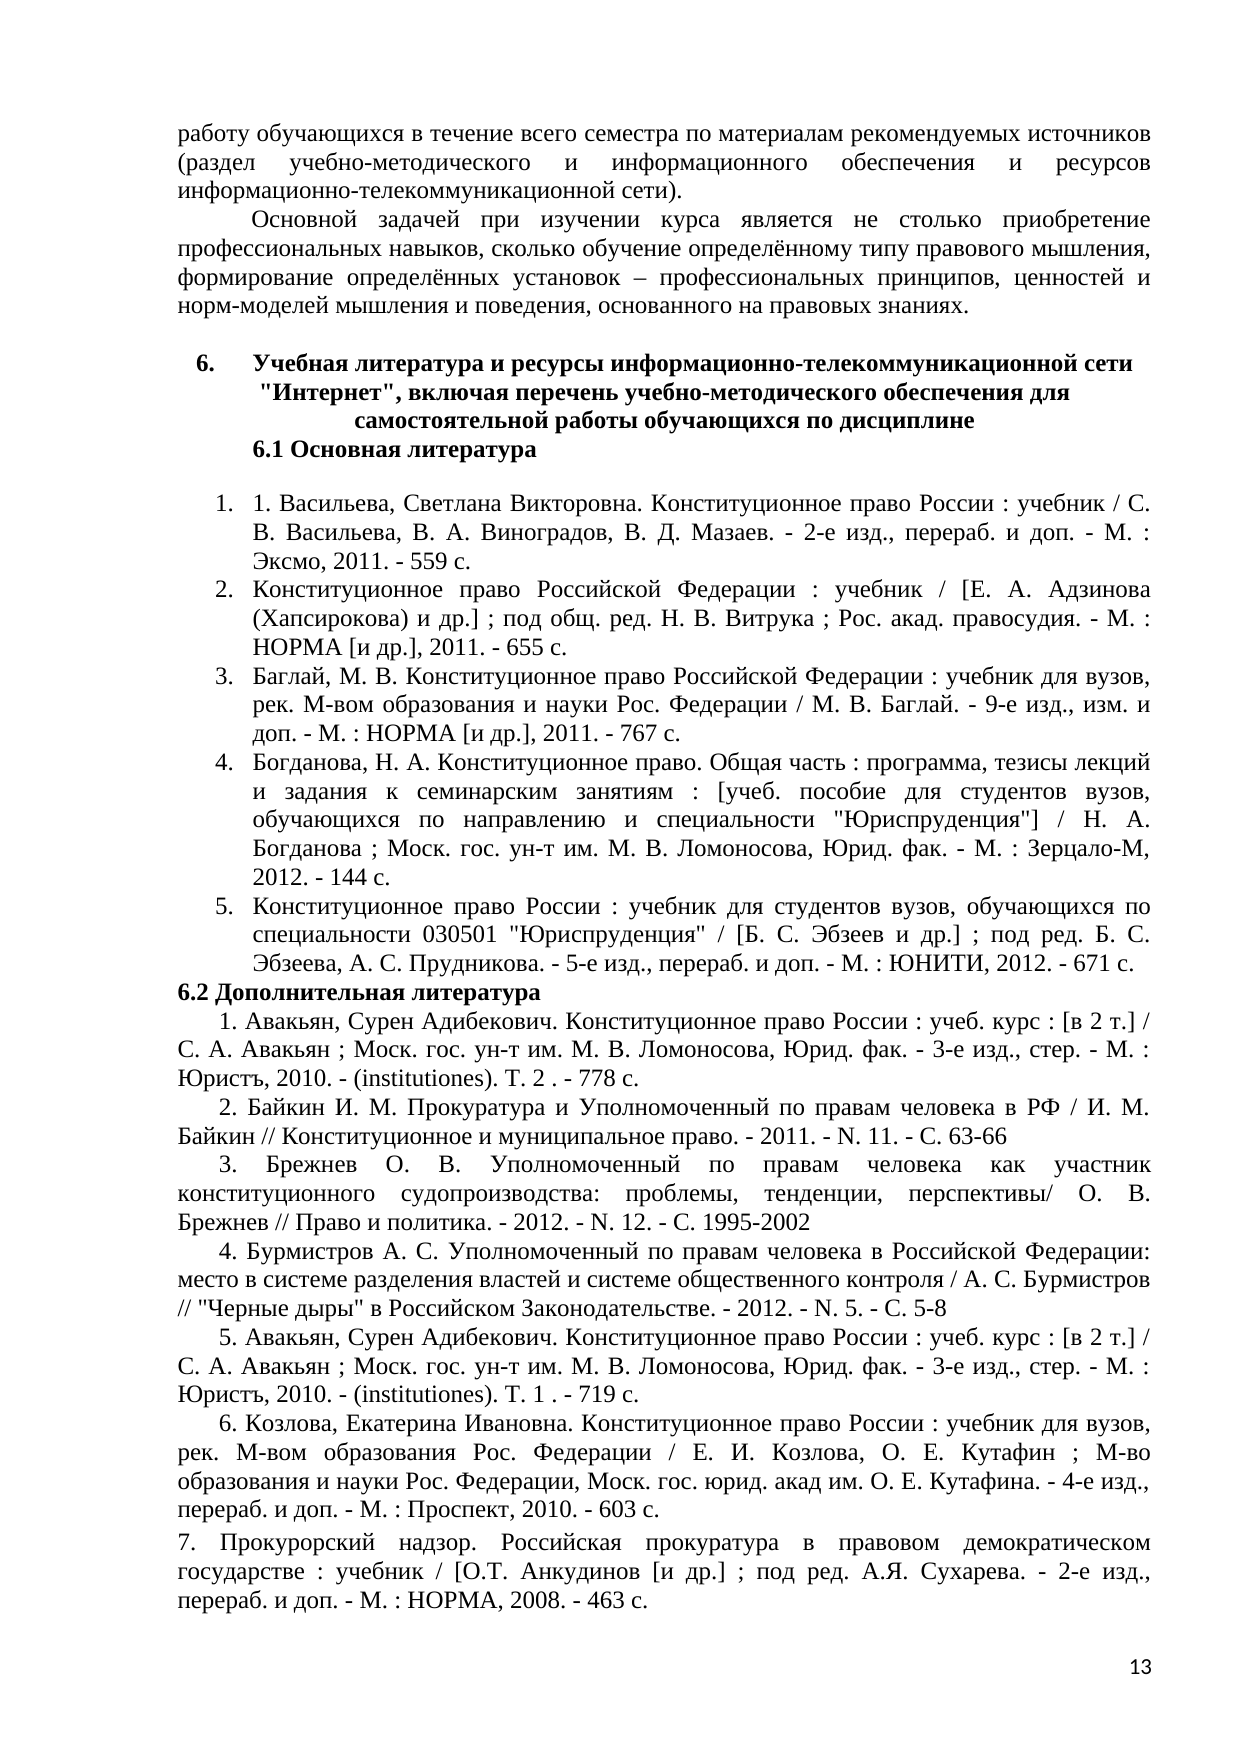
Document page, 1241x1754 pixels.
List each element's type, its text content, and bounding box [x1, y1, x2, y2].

text 5. Авакьян, Сурен Адибекович. Конституционное право России : учеб. курс : [в 2 т.] / С. А. Авакьян ; Моск. гос. ун-т им. М. В. Ломоносова, Юрид. фак. - 3-е изд., стер. - М. : Юристъ, 2010. - (institutiones). Т. 1 . - 719 c. [177, 1322, 1152, 1408]
text 6.2 Дополнительная литература [177, 977, 1152, 1006]
list 6.1 Основная литература [252, 434, 1152, 463]
list 1. Васильева, Светлана Викторовна. Конституционное право России : учебник / С. В. Васильева, В. А. Виноградов, В. Д. Мазаев. - 2-е изд., перераб. и доп. - М. : Эксмо, 2011. - 559 c. [215, 488, 1152, 574]
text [177, 118, 1152, 204]
text 7. Прокурорский надзор. Российская прокуратура в правовом демократическом государстве : учебник / [О.Т. Анкудинов [и др.] ; под ред. А.Я. Сухарева. - 2-е изд., перераб. и доп. - М. : НОРМА, 2008. - 463 c. [177, 1527, 1152, 1614]
text 2. Байкин И. М. Прокуратура и Уполномоченный по правам человека в РФ / И. М. Байкин // Конституционное и муниципальное право. - 2011. - N. 11. - С. 63-66 [177, 1092, 1152, 1149]
text 4. Бурмистров А. С. Уполномоченный по правам человека в Российской Федерации: место в системе разделения властей и системе общественного контроля / А. С. Бурмистров // "Черные дыры" в Российском Законодательстве. - 2012. - N. 5. - С. 5-8 [177, 1236, 1152, 1322]
list Конституционное право Российской Федерации : учебник / [Е. А. Адзинова (Хапсирокова) и др.] ; под общ. ред. Н. В. Витрука ; Рос. акад. правосудия. - М. : НОРМА [и др.], 2011. - 655 c. [215, 574, 1152, 661]
list Богданова, Н. А. Конституционное право. Общая часть : программа, тезисы лекций и задания к семинарским занятиям : [учеб. пособие для студентов вузов, обучающихся по направлению и специальности "Юриспруденция"] / Н. А. Богданова ; Моск. гос. ун-т им. М. В. Ломоносова, Юрид. фак. - М. : Зерцало-М, 2012. - 144 c. [215, 747, 1152, 891]
text Основной задачей при изучении курса является не столько приобретение профессиональных навыков, сколько обучение определённому типу правового мышления, формирование определённых установок – профессиональных принципов, ценностей и норм-моделей мышления и поведения, основанного на правовых знаниях. [177, 204, 1152, 319]
text 6. Козлова, Екатерина Ивановна. Конституционное право России : учебник для вузов, рек. М-вом образования Рос. Федерации / Е. И. Козлова, О. Е. Кутафин ; М-во образования и науки Рос. Федерации, Моск. гос. юрид. акад им. О. Е. Кутафина. - 4-е изд., перераб. и доп. - М. : Проспект, 2010. - 603 c. [177, 1408, 1152, 1523]
list Учебная литература и ресурсы информационно-телекоммуникационной сети "Интернет", включая перечень учебно-методического обеспечения для самостоятельной работы обучающихся по дисциплине [177, 348, 1152, 434]
text 3. Брежнев О. В. Уполномоченный по правам человека как участник конституционного судопроизводства: проблемы, тенденции, перспективы/ О. В. Брежнев // Право и политика. - 2012. - N. 12. - С. 1995-2002 [177, 1149, 1152, 1236]
list Баглай, М. В. Конституционное право Российской Федерации : учебник для вузов, рек. М-вом образования и науки Рос. Федерации / М. В. Баглай. - 9-е изд., изм. и доп. - М. : НОРМА [и др.], 2011. - 767 c. [215, 661, 1152, 747]
text 1. Авакьян, Сурен Адибекович. Конституционное право России : учеб. курс : [в 2 т.] / С. А. Авакьян ; Моск. гос. ун-т им. М. В. Ломоносова, Юрид. фак. - 3-е изд., стер. - М. : Юристъ, 2010. - (institutiones). Т. 2 . - 778 c. [177, 1006, 1152, 1092]
list Конституционное право России : учебник для студентов вузов, обучающихся по специальности 030501 "Юриспруденция" / [Б. С. Эбзеев и др.] ; под ред. Б. С. Эбзеева, А. С. Прудникова. - 5-е изд., перераб. и доп. - М. : ЮНИТИ, 2012. - 671 c. [215, 891, 1152, 977]
